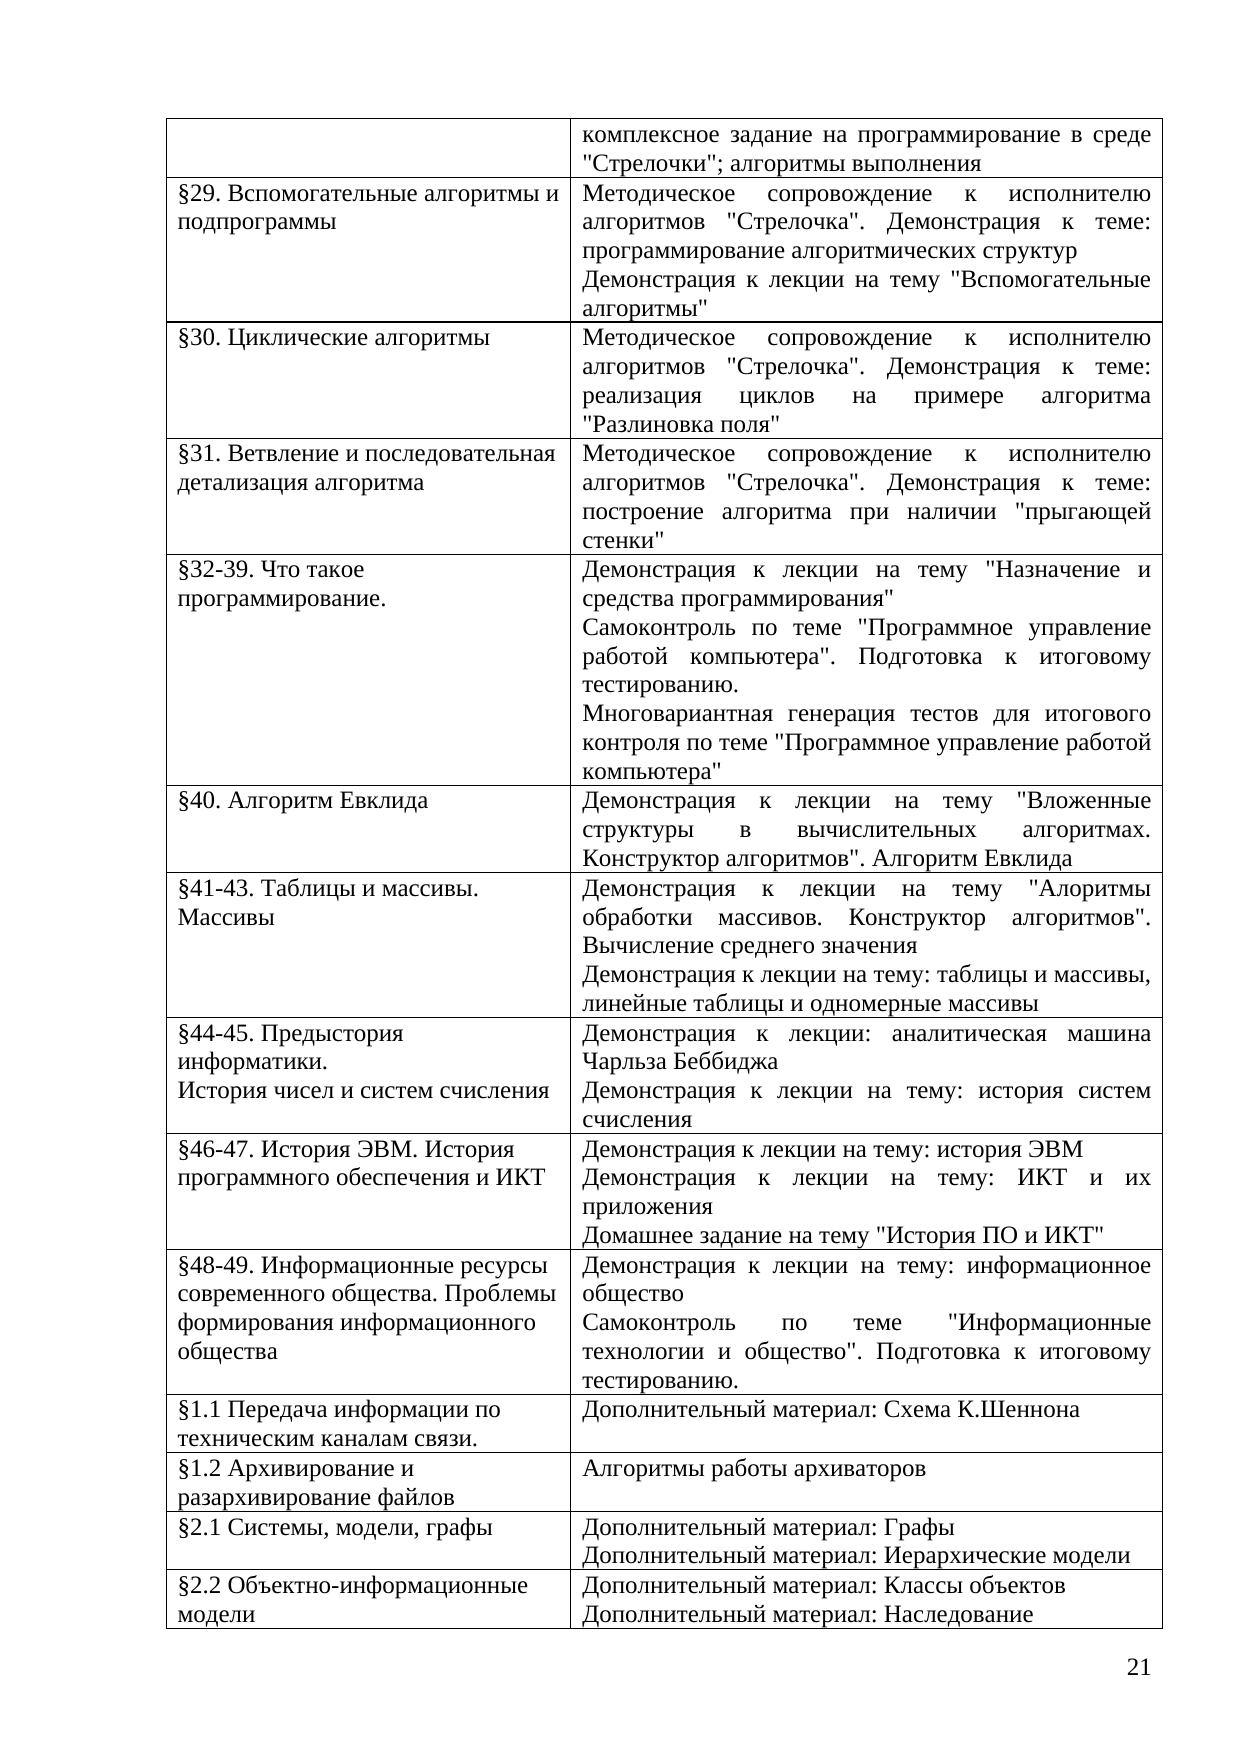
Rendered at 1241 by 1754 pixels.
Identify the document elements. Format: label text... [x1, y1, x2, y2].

table_cell Демонстрация к лекции на тему: информационное общество Самоконтроль по теме "Информационные технологии и общество". Подготовка к итоговому тестированию. [571, 1250, 1162, 1393]
table_cell Демонстрация к лекции: аналитическая машина Чарльза Беббиджа Демонстрация к лекции на тему: история систем счисления [571, 1018, 1162, 1133]
table_cell Демонстрация к лекции на тему "Алоритмы обработки массивов. Конструктор алгоритмов". Вычисление среднего значения Демонстрация к лекции на тему: таблицы и массивы, линейные таблицы и одномерные массивы [571, 873, 1162, 1017]
table_cell Демонстрация к лекции на тему "Вложенные структуры в вычислительных алгоритмах. Конструктор алгоритмов". Алгоритм Евклида [571, 786, 1162, 872]
table_cell Алгоритмы работы архиваторов [571, 1453, 1162, 1511]
table_cell §29. Вспомогательные алгоритмы и подпрограммы [167, 178, 570, 321]
table_cell Дополнительный материал: Схема К.Шеннона [571, 1395, 1162, 1452]
table_cell Методическое сопровождение к исполнителю алгоритмов "Стрелочка". Демонстрация к теме: построение алгоритма при наличии "прыгающей стенки" [571, 439, 1162, 553]
table_cell §1.2 Архивирование и разархивирование файлов [167, 1453, 570, 1511]
table_cell Дополнительный материал: Классы объектов Дополнительный материал: Наследование [571, 1570, 1162, 1628]
table_cell §30. Циклические алгоритмы [167, 323, 570, 437]
table_cell Методическое сопровождение к исполнителю алгоритмов "Стрелочка". Демонстрация к теме: программирование алгоритмических структур Демонстрация к лекции на тему "Вспомогательные алгоритмы" [571, 178, 1162, 321]
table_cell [571, 119, 1162, 177]
table_cell Методическое сопровождение к исполнителю алгоритмов "Стрелочка". Демонстрация к теме: реализация циклов на примере алгоритма "Разлиновка поля" [571, 323, 1162, 437]
table_cell §1.1 Передача информации по техническим каналам связи. [167, 1395, 570, 1452]
table_cell §41-43. Таблицы и массивы. Массивы [167, 873, 570, 1017]
table_cell §2.1 Системы, модели, графы [167, 1512, 570, 1569]
table_cell §31. Ветвление и последовательная детализация алгоритма [167, 439, 570, 553]
table_cell §48-49. Информационные ресурсы современного общества. Проблемы формирования информационного общества [167, 1250, 570, 1393]
table_cell §44-45. Предыстория информатики. История чисел и систем счисления [167, 1018, 570, 1133]
table_cell §2.2 Объектно-информационные модели [167, 1570, 570, 1628]
table_cell Демонстрация к лекции на тему "Назначение и средства программирования" Самоконтроль по теме "Программное управление работой компьютера". Подготовка к итоговому тестированию. Многовариантная генерация тестов для итогового контроля по теме "Программное управление работой компьютера" [571, 555, 1162, 784]
table_cell Демонстрация к лекции на тему: история ЭВМ Демонстрация к лекции на тему: ИКТ и их приложения Домашнее задание на тему "История ПО и ИКТ" [571, 1134, 1162, 1249]
table_cell Дополнительный материал: Графы Дополнительный материал: Иерархические модели [571, 1512, 1162, 1569]
table_cell §40. Алгоритм Евклида [167, 786, 570, 872]
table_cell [167, 119, 570, 177]
table_cell §32-39. Что такое программирование. [167, 555, 570, 784]
table_cell §46-47. История ЭВМ. История программного обеспечения и ИКТ [167, 1134, 570, 1249]
